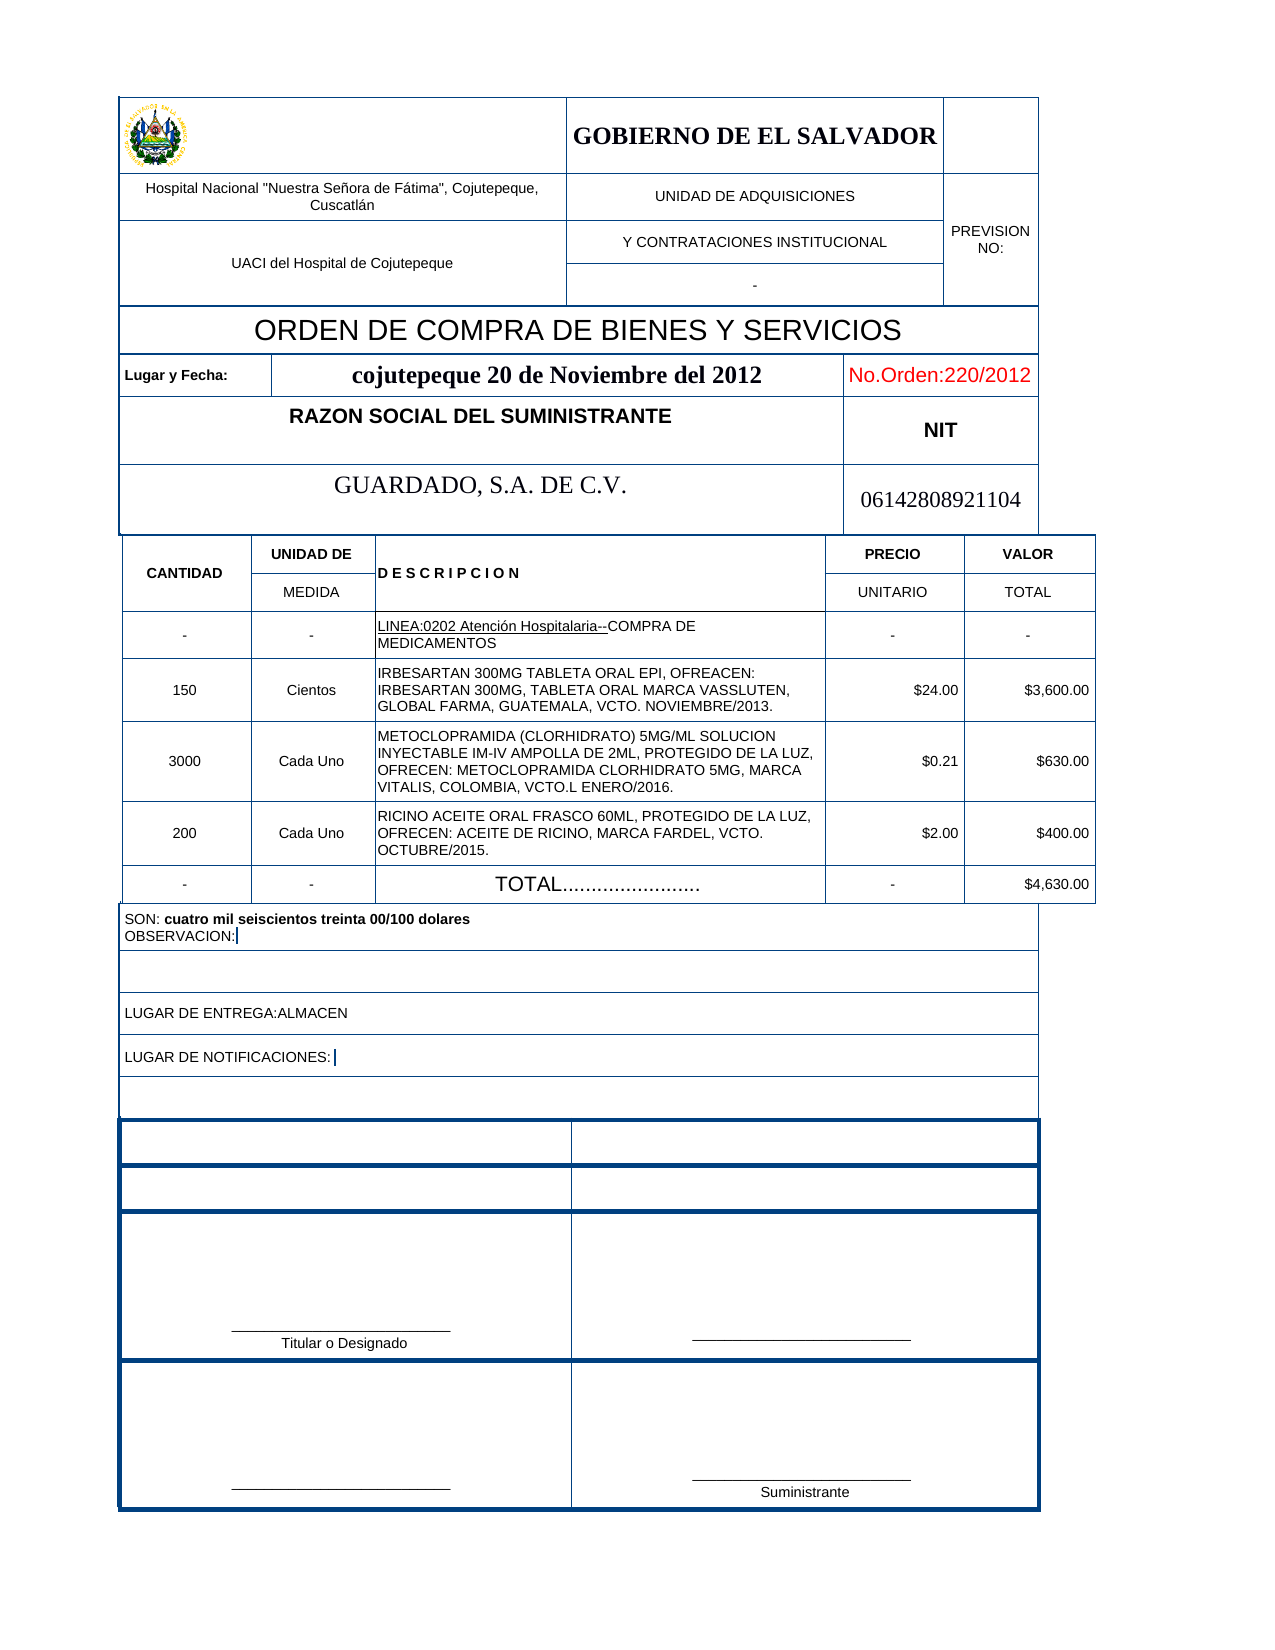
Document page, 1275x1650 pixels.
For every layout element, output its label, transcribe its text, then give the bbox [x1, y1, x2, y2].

table_cell SON: cuatro mil seiscientos treinta 00/100 dolares [120, 904, 1038, 950]
table_cell RAZON SOCIAL DEL SUMINISTRANTE [120, 397, 843, 463]
table_cell Cientos [252, 659, 375, 721]
table_cell LUGAR DE ENTREGA:ALMACEN [120, 993, 1038, 1034]
table_cell $2.00 [826, 802, 964, 864]
table_cell 150 [123, 659, 251, 721]
table_cell $0.21 [826, 722, 964, 801]
table_cell CANTIDAD [123, 536, 251, 611]
table_cell PRECIO [826, 536, 964, 573]
table_cell $400.00 [965, 802, 1095, 864]
table_header [944, 98, 1038, 173]
table_cell ORDEN DE COMPRA DE BIENES Y SERVICIOS [120, 307, 1038, 353]
table_cell UACI del Hospital de Cojutepeque [120, 221, 566, 305]
table_cell Y CONTRATACIONES INSTITUCIONAL [567, 221, 943, 262]
table_cell PREVISION NO: [944, 174, 1038, 305]
table_cell - [826, 866, 964, 903]
table_header GOBIERNO DE EL SALVADOR [567, 98, 943, 173]
table_cell IRBESARTAN 300MG TABLETA ORAL EPI, OFREACEN: IRBESARTAN 300MG, TABLETA ORAL MARCA VASSLUTEN, GLOBAL FARMA, GUATEMALA, VCTO. NOVIEMBRE/2013. [376, 659, 825, 721]
table_cell UNIDAD DE ADQUISICIONES [567, 174, 943, 219]
table_cell TOTAL........................ [376, 866, 825, 903]
table_cell - [123, 866, 251, 903]
table_cell METOCLOPRAMIDA (CLORHIDRATO) 5MG/ML SOLUCION INYECTABLE IM-IV AMPOLLA DE 2ML, PROTEGIDO DE LA LUZ, OFRECEN: METOCLOPRAMIDA CLORHIDRATO 5MG, MARCA VITALIS, COLOMBIA, VCTO.L ENERO/2016. [376, 722, 825, 801]
table_cell - [123, 612, 251, 658]
table_cell RICINO ACEITE ORAL FRASCO 60ML, PROTEGIDO DE LA LUZ, OFRECEN: ACEITE DE RICINO, MARCA FARDEL, VCTO. OCTUBRE/2015. [376, 802, 825, 864]
table_cell NIT [844, 397, 1038, 463]
table_cell ___________________________ [122, 1363, 571, 1507]
table_cell cojutepeque 20 de Noviembre del 2012 [272, 355, 843, 396]
table_cell Lugar y Fecha: [120, 355, 271, 396]
table_cell [572, 1168, 1037, 1209]
table_cell [122, 1122, 571, 1163]
table_cell [120, 1077, 1038, 1117]
table_cell - [252, 866, 375, 903]
table_cell LINEA:0202 Atención Hospitalaria--COMPRA DE MEDICAMENTOS [376, 612, 825, 658]
table_cell - [826, 612, 964, 658]
picture [124, 104, 187, 167]
table_cell ___________________________ Titular o Designado [122, 1214, 571, 1358]
table_cell $3,600.00 [965, 659, 1095, 721]
table_header [120, 98, 566, 173]
table_cell Cada Uno [252, 802, 375, 864]
table_cell $24.00 [826, 659, 964, 721]
table_cell ___________________________ [572, 1214, 1037, 1358]
table_cell No.Orden:220/2012 [844, 355, 1038, 396]
table_cell [122, 1168, 571, 1209]
table_cell GUARDADO, S.A. DE C.V. [120, 465, 843, 534]
table_cell [120, 951, 1038, 992]
table_cell - [965, 612, 1095, 658]
table_cell $4,630.00 [965, 866, 1095, 903]
table_cell 3000 [123, 722, 251, 801]
table_cell TOTAL [965, 574, 1095, 611]
table_cell 06142808921104 [844, 465, 1038, 534]
table_cell MEDIDA [252, 574, 375, 611]
table_cell UNIDAD DE [252, 536, 375, 573]
table_cell - [567, 264, 943, 305]
table_cell D E S C R I P C I O N [376, 536, 825, 611]
table_cell Cada Uno [252, 722, 375, 801]
table_cell UNITARIO [826, 574, 964, 611]
table_cell [120, 1035, 1038, 1076]
table_cell VALOR [965, 536, 1095, 573]
table_cell ___________________________ Suministrante [572, 1363, 1037, 1507]
table_cell 200 [123, 802, 251, 864]
table_cell $630.00 [965, 722, 1095, 801]
table_cell - [252, 612, 375, 658]
table_cell [572, 1122, 1037, 1163]
table_cell Hospital Nacional "Nuestra Señora de Fátima", Cojutepeque, Cuscatlán [120, 174, 566, 219]
